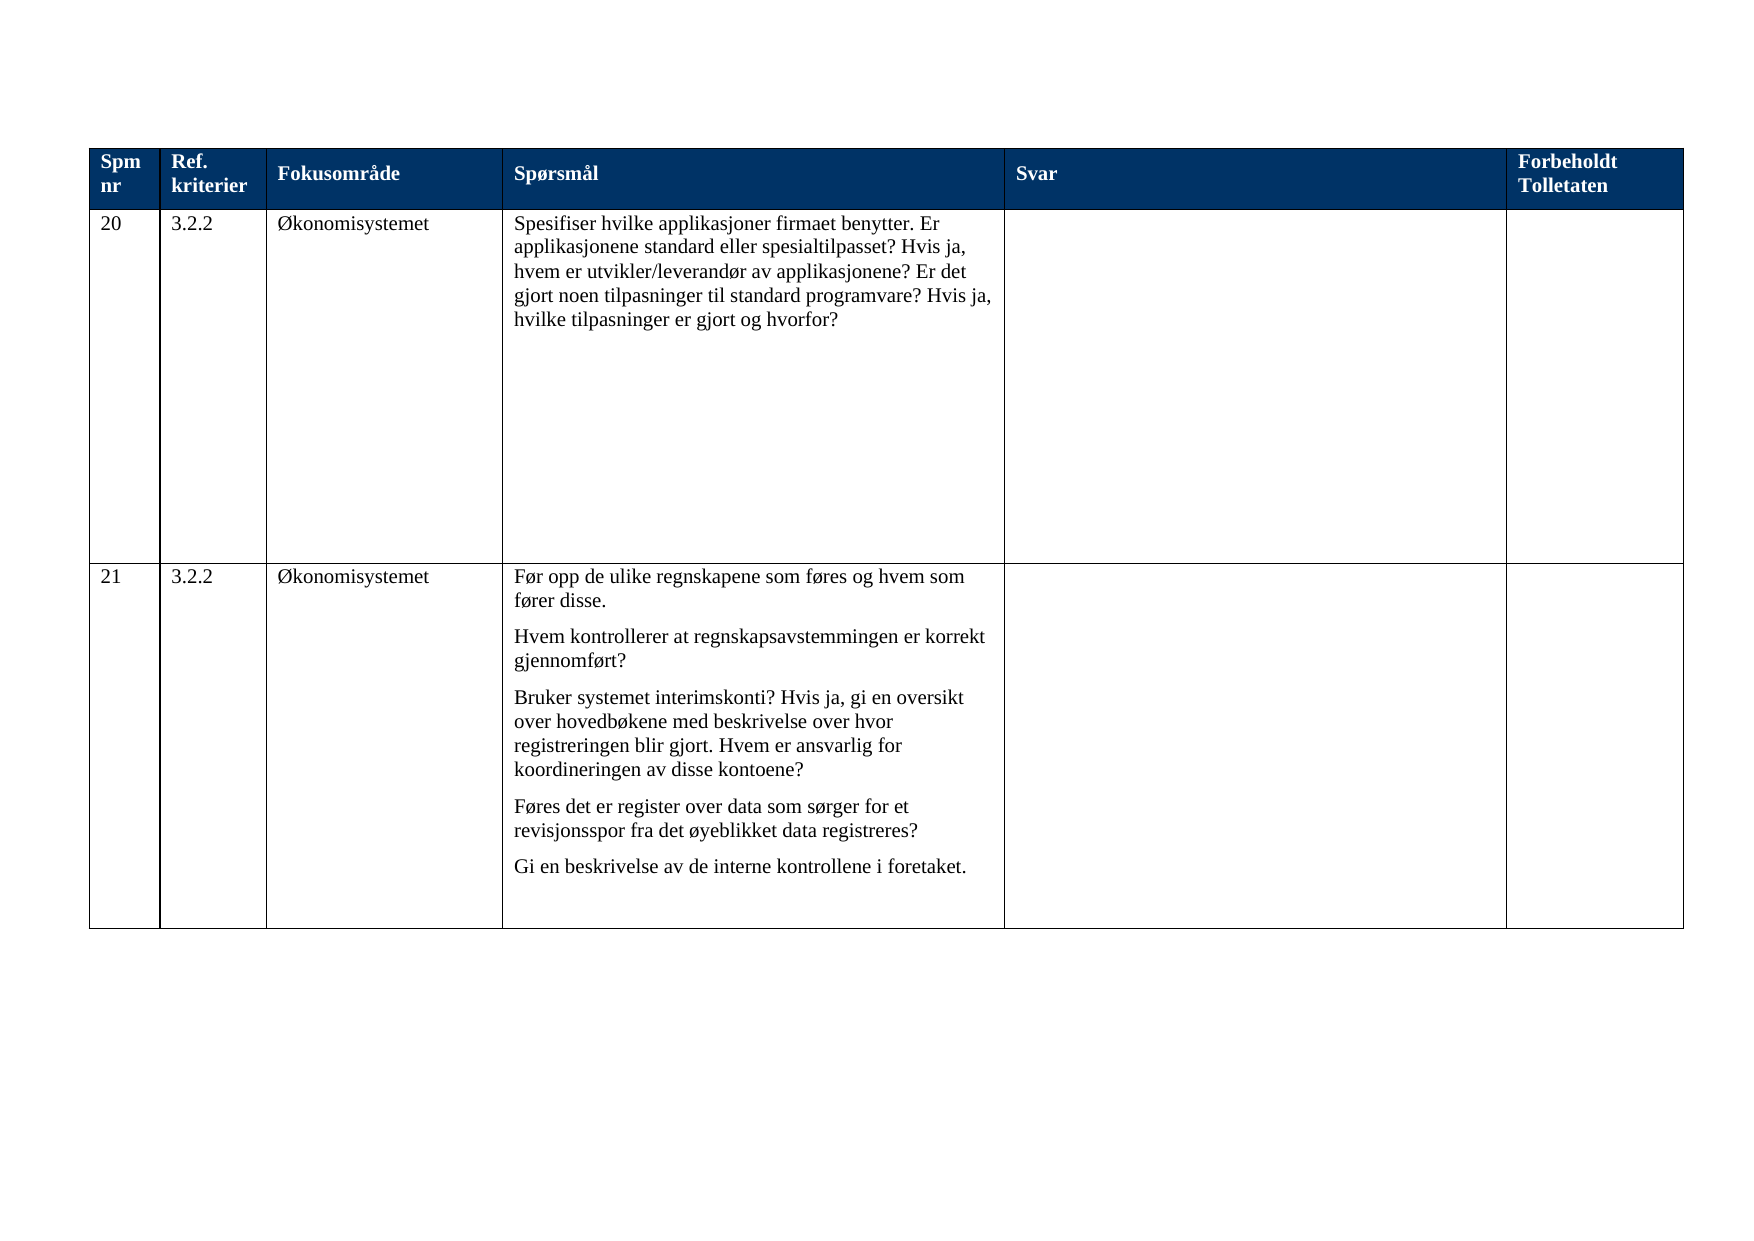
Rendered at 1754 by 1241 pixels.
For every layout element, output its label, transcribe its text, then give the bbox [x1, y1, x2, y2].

table_cell Økonomisystemet [267, 564, 502, 927]
table_cell [1507, 564, 1683, 927]
table_header Ref. kriterier [161, 149, 266, 209]
table_header Spm nr [90, 149, 159, 209]
table_cell [1005, 564, 1506, 927]
table_cell [1005, 210, 1506, 563]
table_cell [1507, 210, 1683, 563]
table_header Fokusområde [267, 149, 502, 209]
table_cell 3.2.2 [161, 564, 266, 927]
table_header Spørsmål [503, 149, 1004, 209]
table_cell 20 [90, 210, 159, 563]
table_cell Økonomisystemet [267, 210, 502, 563]
table_cell 21 [90, 564, 159, 927]
table_cell Spesifiser hvilke applikasjoner firmaet benytter. Er applikasjonene standard eller spesialtilpasset? Hvis ja, hvem er utvikler/leverandør av applikasjonene? Er det gjort noen tilpasninger til standard programvare? Hvis ja, hvilke tilpasninger er gjort og hvorfor? [503, 210, 1004, 563]
table_cell 3.2.2 [161, 210, 266, 563]
table_header Svar [1005, 149, 1506, 209]
table_cell Før opp de ulike regnskapene som føres og hvem som fører disse. Hvem kontrollerer at regnskapsavstemmingen er korrekt gjennomført? Bruker systemet interimskonti? Hvis ja, gi en oversikt over hovedbøkene med beskrivelse over hvor registreringen blir gjort. Hvem er ansvarlig for koordineringen av disse kontoene? Føres det er register over data som sørger for et revisjonsspor fra det øyeblikket data registreres? Gi en beskrivelse av de interne kontrollene i foretaket. [503, 564, 1004, 927]
table_header Forbeholdt Tolletaten [1507, 149, 1683, 209]
